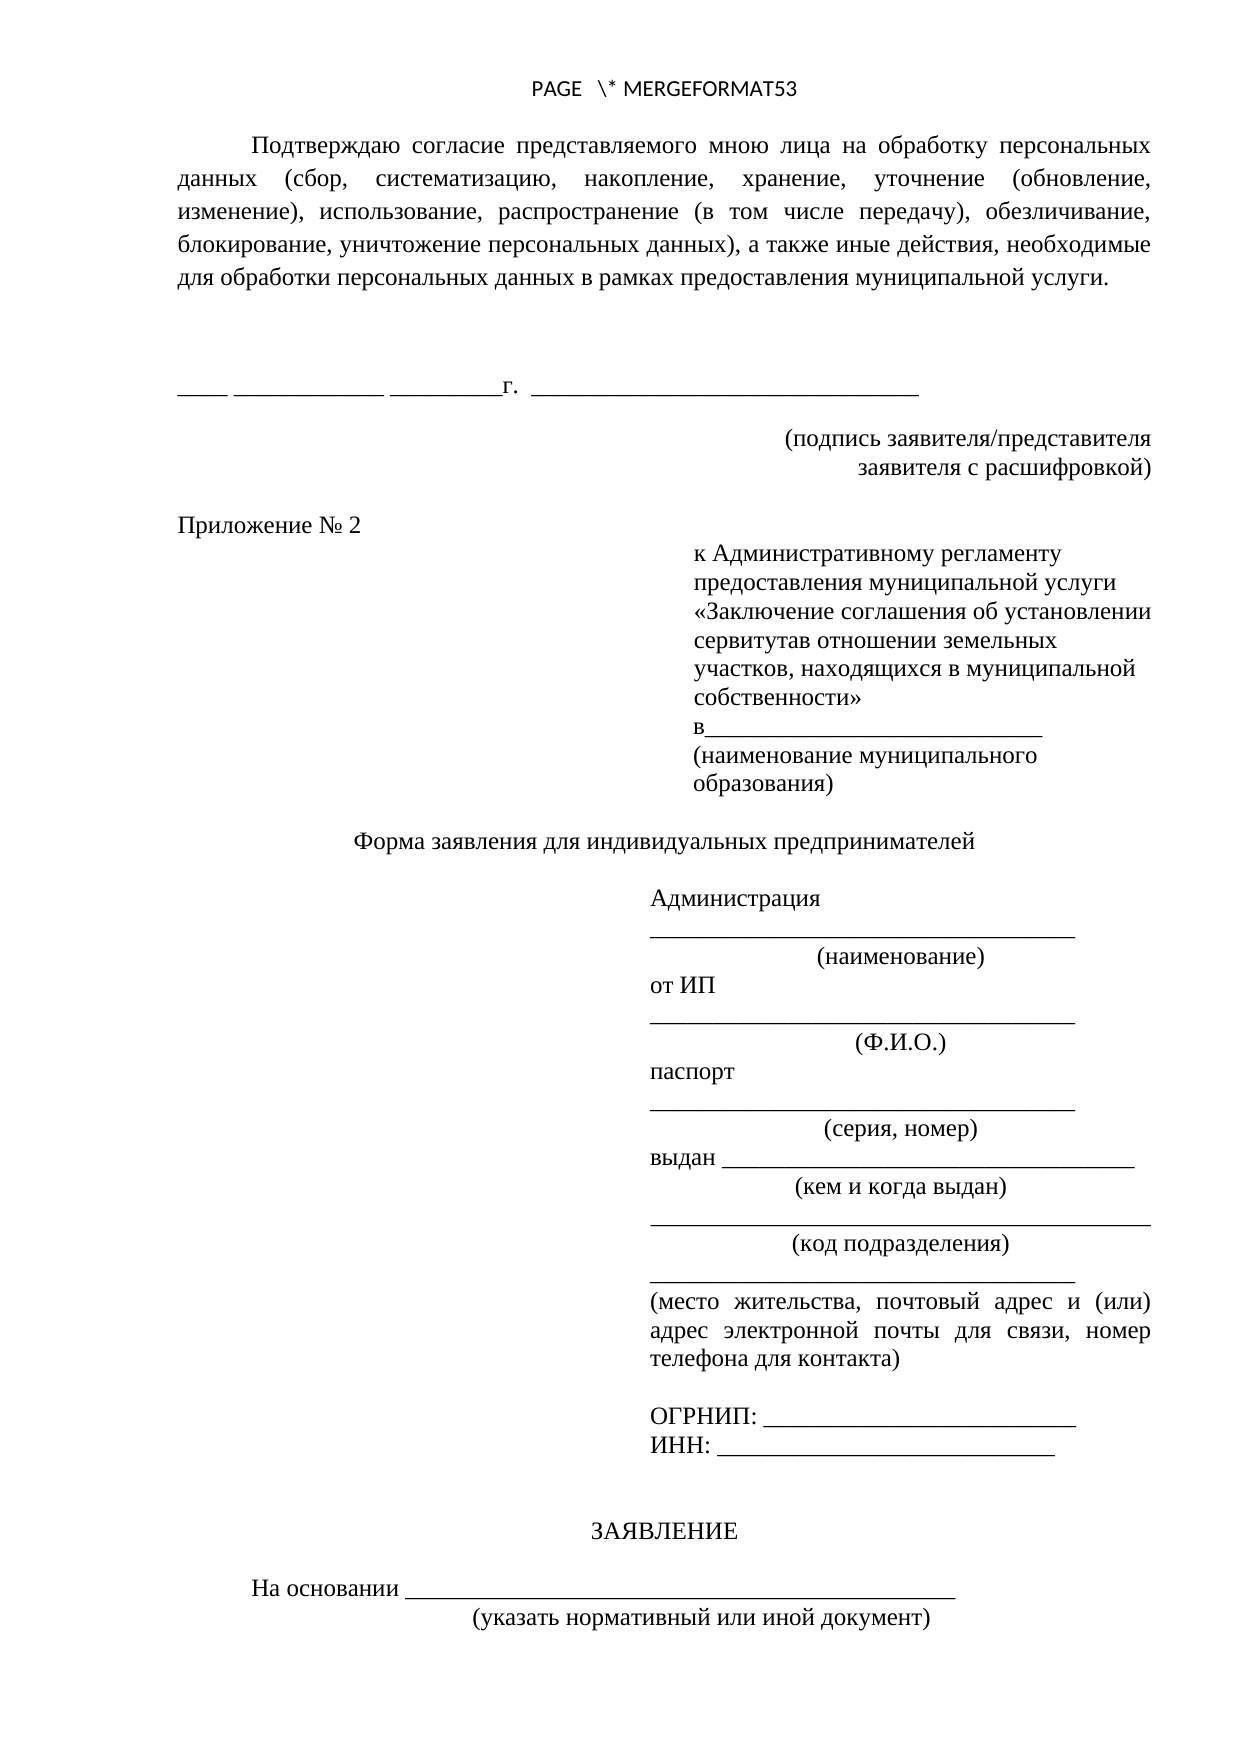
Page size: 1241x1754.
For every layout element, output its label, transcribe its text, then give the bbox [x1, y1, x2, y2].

text Форма заявления для индивидуальных предпринимателей [177, 826, 1152, 855]
text (наименование) [650, 941, 1152, 970]
text паспорт __________________________________ [650, 1056, 1152, 1113]
text (указать нормативный или иной документ) [177, 1602, 1152, 1631]
text в___________________________ [693, 711, 1152, 740]
text (кем и когда выдан) [650, 1171, 1152, 1200]
text предоставления муниципальной услуги «Заключение соглашения об установлении сервитутав отношении земельных участков, находящихся в муниципальной собственности» [693, 567, 1152, 711]
text __________________________________ [650, 998, 1152, 1027]
text Администрация [650, 883, 1152, 912]
text от ИП [650, 970, 1152, 998]
text заявителя с расшифровкой) [177, 452, 1152, 481]
text ________________________________________ [650, 1200, 1152, 1228]
text (место жительства, почтовый адрес и (или) адрес электронной почты для связи, номер телефона для контакта) [650, 1286, 1152, 1372]
text На основании ____________________________________________ [177, 1573, 1152, 1602]
text ____ ____________ _________г. _______________________________ [177, 370, 1152, 398]
text (подпись заявителя/представителя [177, 423, 1152, 452]
text __________________________________ [650, 912, 1152, 941]
text Подтверждаю согласие представляемого мною лица на обработку персональных данных (сбор, систематизацию, накопление, хранение, уточнение (обновление, изменение), использование, распространение (в том числе передачу), обезличивание, блокирование, уничтожение персональных данных), а также иные действия, необходимые для обработки персональных данных в рамках предоставления муниципальной услуги. [177, 130, 1152, 291]
text __________________________________ [650, 1257, 1152, 1286]
text (Ф.И.О.) [650, 1027, 1152, 1056]
text ЗАЯВЛЕНИЕ [177, 1516, 1152, 1545]
text ОГРНИП: _________________________ [650, 1401, 1152, 1430]
text (наименование муниципального образования) [693, 740, 1152, 797]
text Приложение № 2 [177, 510, 1152, 538]
text выдан _________________________________ [650, 1142, 1152, 1171]
text (серия, номер) [650, 1113, 1152, 1142]
text ИНН: ___________________________ [650, 1430, 1152, 1458]
text (код подразделения) [650, 1228, 1152, 1257]
text к Административному регламенту [693, 538, 1152, 567]
